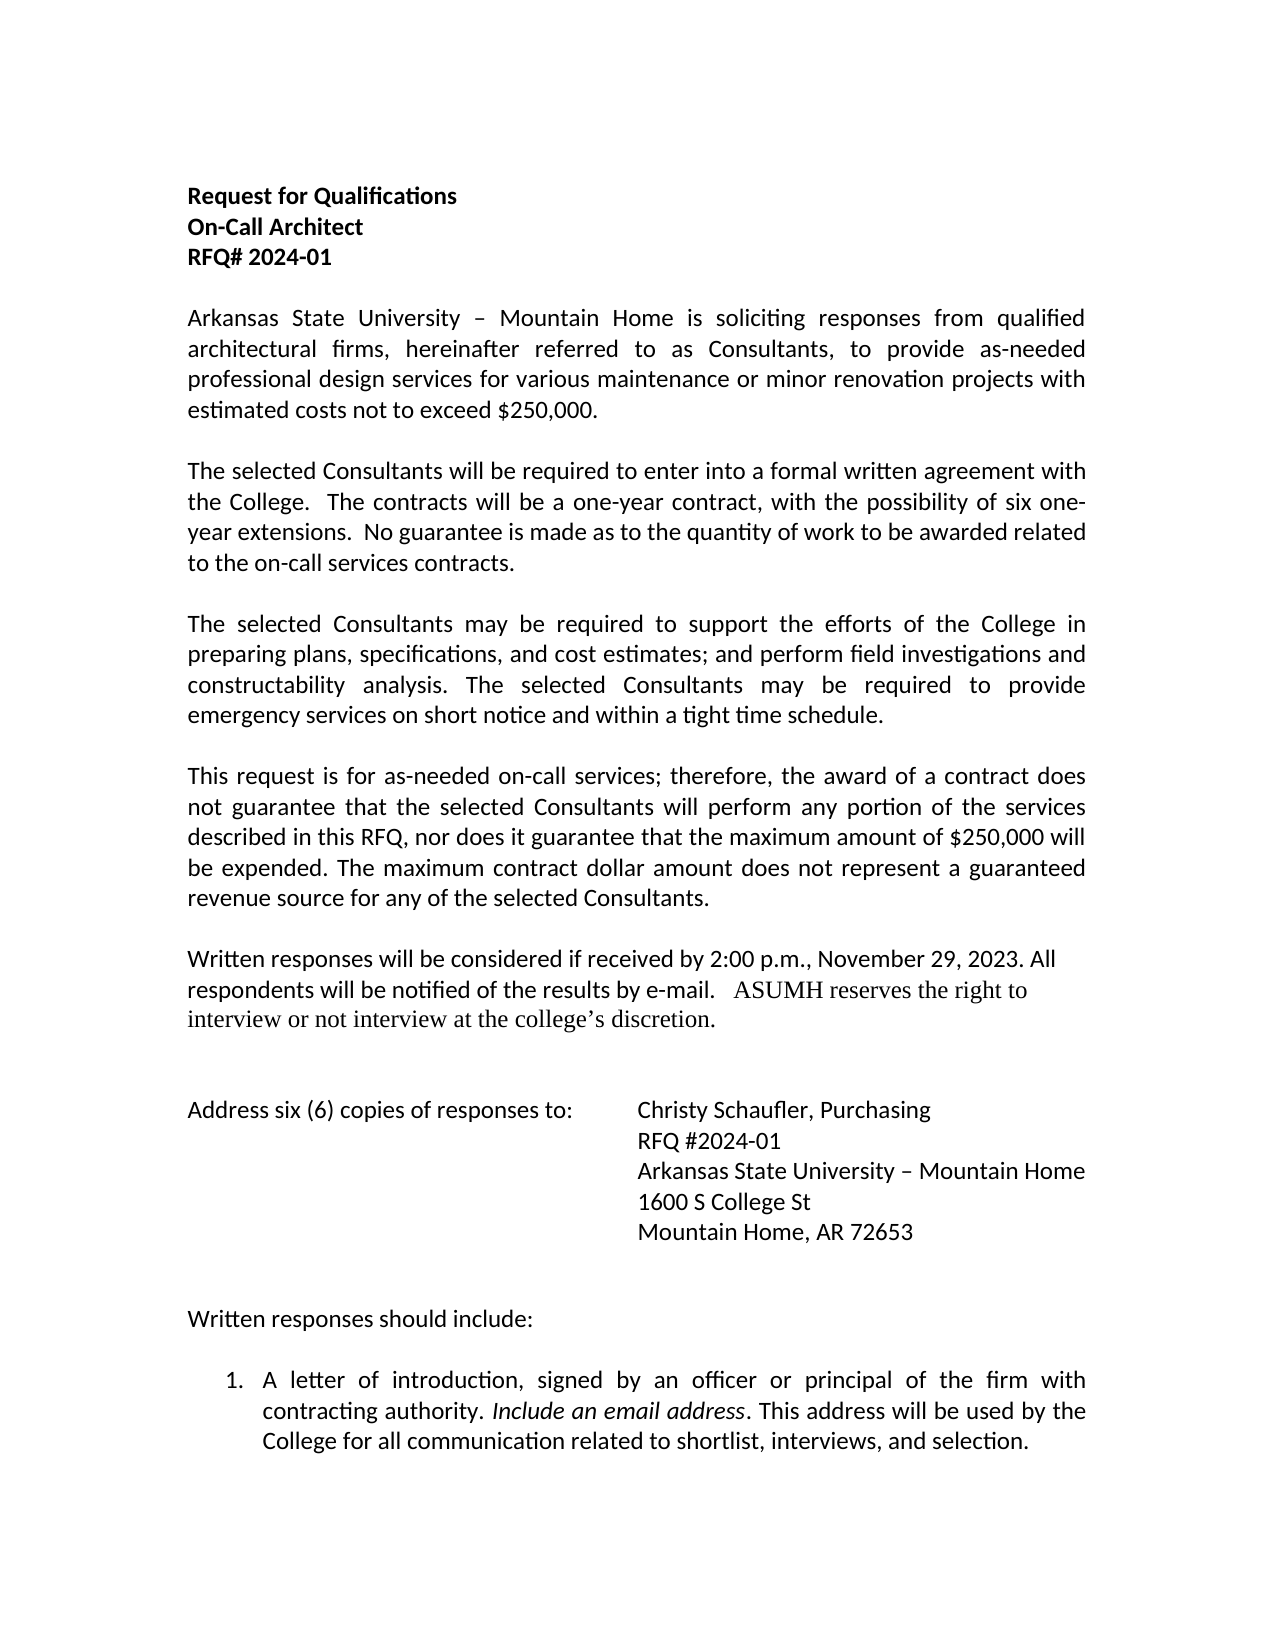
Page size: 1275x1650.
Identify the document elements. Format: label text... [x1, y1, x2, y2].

text Written responses should include: [187, 1303, 1087, 1334]
text Arkansas State University – Mountain Home [187, 1155, 1087, 1186]
text Request for Qualifications [187, 181, 1087, 211]
text RFQ #2024-01 [187, 1125, 1087, 1155]
text 1600 S College St [187, 1186, 1087, 1216]
list A letter of introduction, signed by an officer or principal of the firm with contracting authority. Include an email address. This address will be used by the College for all communication related to shortlist, interviews, and selection. [225, 1364, 1087, 1456]
text The selected Consultants may be required to support the efforts of the College in preparing plans, specifications, and cost estimates; and perform field investigations and constructability analysis. The selected Consultants may be required to provide emergency services on short notice and within a tight time schedule. [187, 608, 1087, 730]
text RFQ# 2024-01 [187, 242, 1087, 272]
text The selected Consultants will be required to enter into a formal written agreement with the College. The contracts will be a one-year contract, with the possibility of six one-year extensions. No guarantee is made as to the quantity of work to be awarded related to the on-call services contracts. [187, 455, 1087, 577]
text Address six (6) copies of responses to: Christy Schaufler, Purchasing [187, 1094, 1087, 1125]
text Written responses will be considered if received by 2:00 p.m., November 29, 2023. All respondents will be notified of the results by e-mail. ASUMH reserves the right to interview or not interview at the college’s discretion. [187, 943, 1087, 1033]
text On-Call Architect [187, 211, 1087, 242]
text Mountain Home, AR 72653 [187, 1216, 1087, 1247]
text Arkansas State University – Mountain Home is soliciting responses from qualified architectural firms, hereinafter referred to as Consultants, to provide as-needed professional design services for various maintenance or minor renovation projects with estimated costs not to exceed $250,000. [187, 303, 1087, 425]
text This request is for as-needed on-call services; therefore, the award of a contract does not guarantee that the selected Consultants will perform any portion of the services described in this RFQ, nor does it guarantee that the maximum amount of $250,000 will be expended. The maximum contract dollar amount does not represent a guaranteed revenue source for any of the selected Consultants. [187, 760, 1087, 913]
